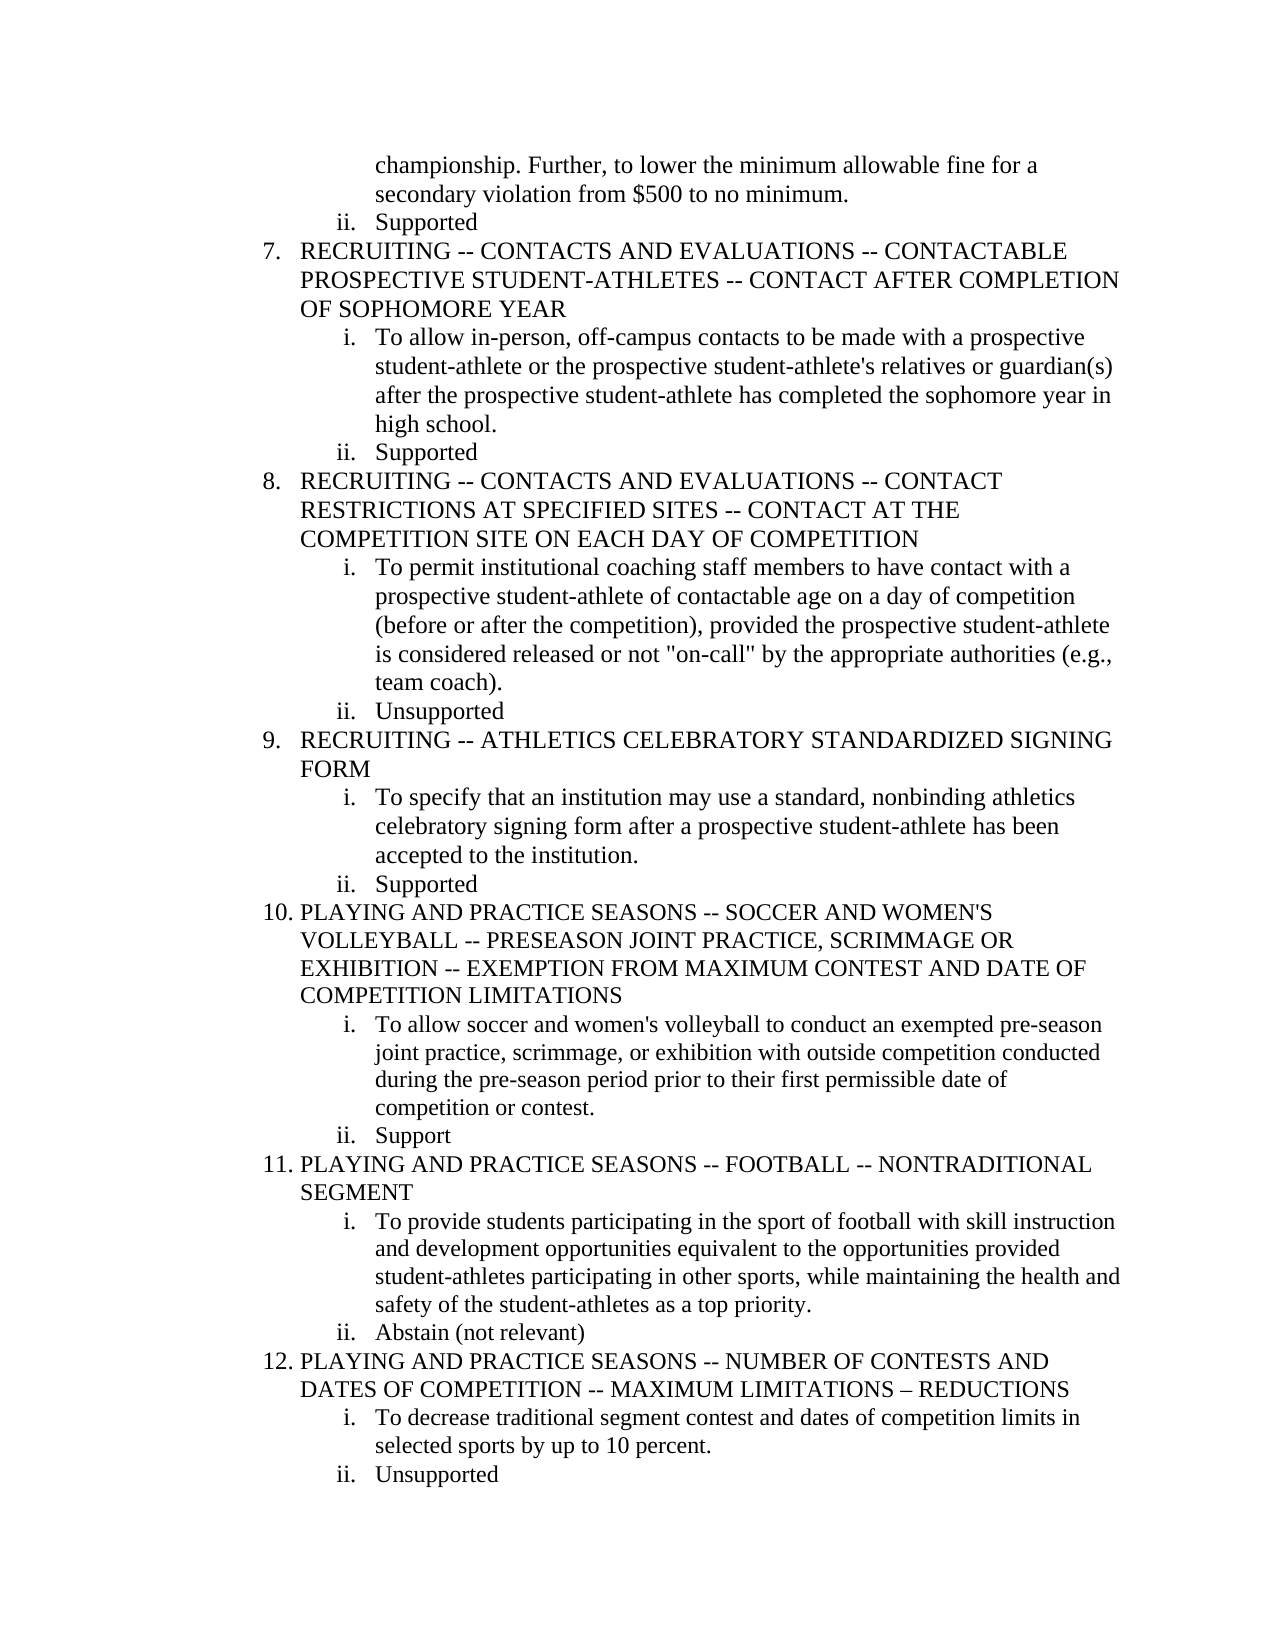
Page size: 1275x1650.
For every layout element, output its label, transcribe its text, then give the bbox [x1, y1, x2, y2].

list RECRUITING -- CONTACTS AND EVALUATIONS -- CONTACT RESTRICTIONS AT SPECIFIED SITES -- CONTACT AT THE COMPETITION SITE ON EACH DAY OF COMPETITION [262, 466, 1125, 552]
list PLAYING AND PRACTICE SEASONS -- SOCCER AND WOMEN'S VOLLEYBALL -- PRESEASON JOINT PRACTICE, SCRIMMAGE OR EXHIBITION -- EXEMPTION FROM MAXIMUM CONTEST AND DATE OF COMPETITION LIMITATIONS [262, 897, 1125, 1009]
list To allow soccer and women's volleyball to conduct an exempted pre-season joint practice, scrimmage, or exhibition with outside competition conducted during the pre-season period prior to their first permissible date of competition or contest. [356, 1009, 1125, 1121]
list To specify that an institution may use a standard, nonbinding athletics celebratory signing form after a prospective student-athlete has been accepted to the institution. [356, 782, 1125, 869]
list PLAYING AND PRACTICE SEASONS -- FOOTBALL -- NONTRADITIONAL SEGMENT [262, 1149, 1125, 1206]
list Unsupported [356, 1459, 1125, 1487]
list Supported [356, 869, 1125, 897]
list RECRUITING -- CONTACTS AND EVALUATIONS -- CONTACTABLE PROSPECTIVE STUDENT-ATHLETES -- CONTACT AFTER COMPLETION OF SOPHOMORE YEAR [262, 236, 1125, 322]
list To allow in-person, off-campus contacts to be made with a prospective student-athlete or the prospective student-athlete's relatives or guardian(s) after the prospective student-athlete has completed the sophomore year in high school. [356, 322, 1125, 437]
list Unsupported [356, 696, 1125, 725]
list RECRUITING -- ATHLETICS CELEBRATORY STANDARDIZED SIGNING FORM [262, 725, 1125, 782]
list Abstain (not relevant) [356, 1317, 1125, 1346]
list Support [356, 1121, 1125, 1149]
list To decrease traditional segment contest and dates of competition limits in selected sports by up to 10 percent. [356, 1402, 1125, 1459]
list PLAYING AND PRACTICE SEASONS -- NUMBER OF CONTESTS AND DATES OF COMPETITION -- MAXIMUM LIMITATIONS – REDUCTIONS [262, 1346, 1125, 1402]
list To permit institutional coaching staff members to have contact with a prospective student-athlete of contactable age on a day of competition (before or after the competition), provided the prospective student-athlete is considered released or not "on-call" by the appropriate authorities (e.g., team coach). [356, 552, 1125, 696]
list Supported [356, 207, 1125, 236]
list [356, 150, 1125, 207]
list Supported [356, 437, 1125, 466]
list To provide students participating in the sport of football with skill instruction and development opportunities equivalent to the opportunities provided student-athletes participating in other sports, while maintaining the health and safety of the student-athletes as a top priority. [356, 1206, 1125, 1317]
